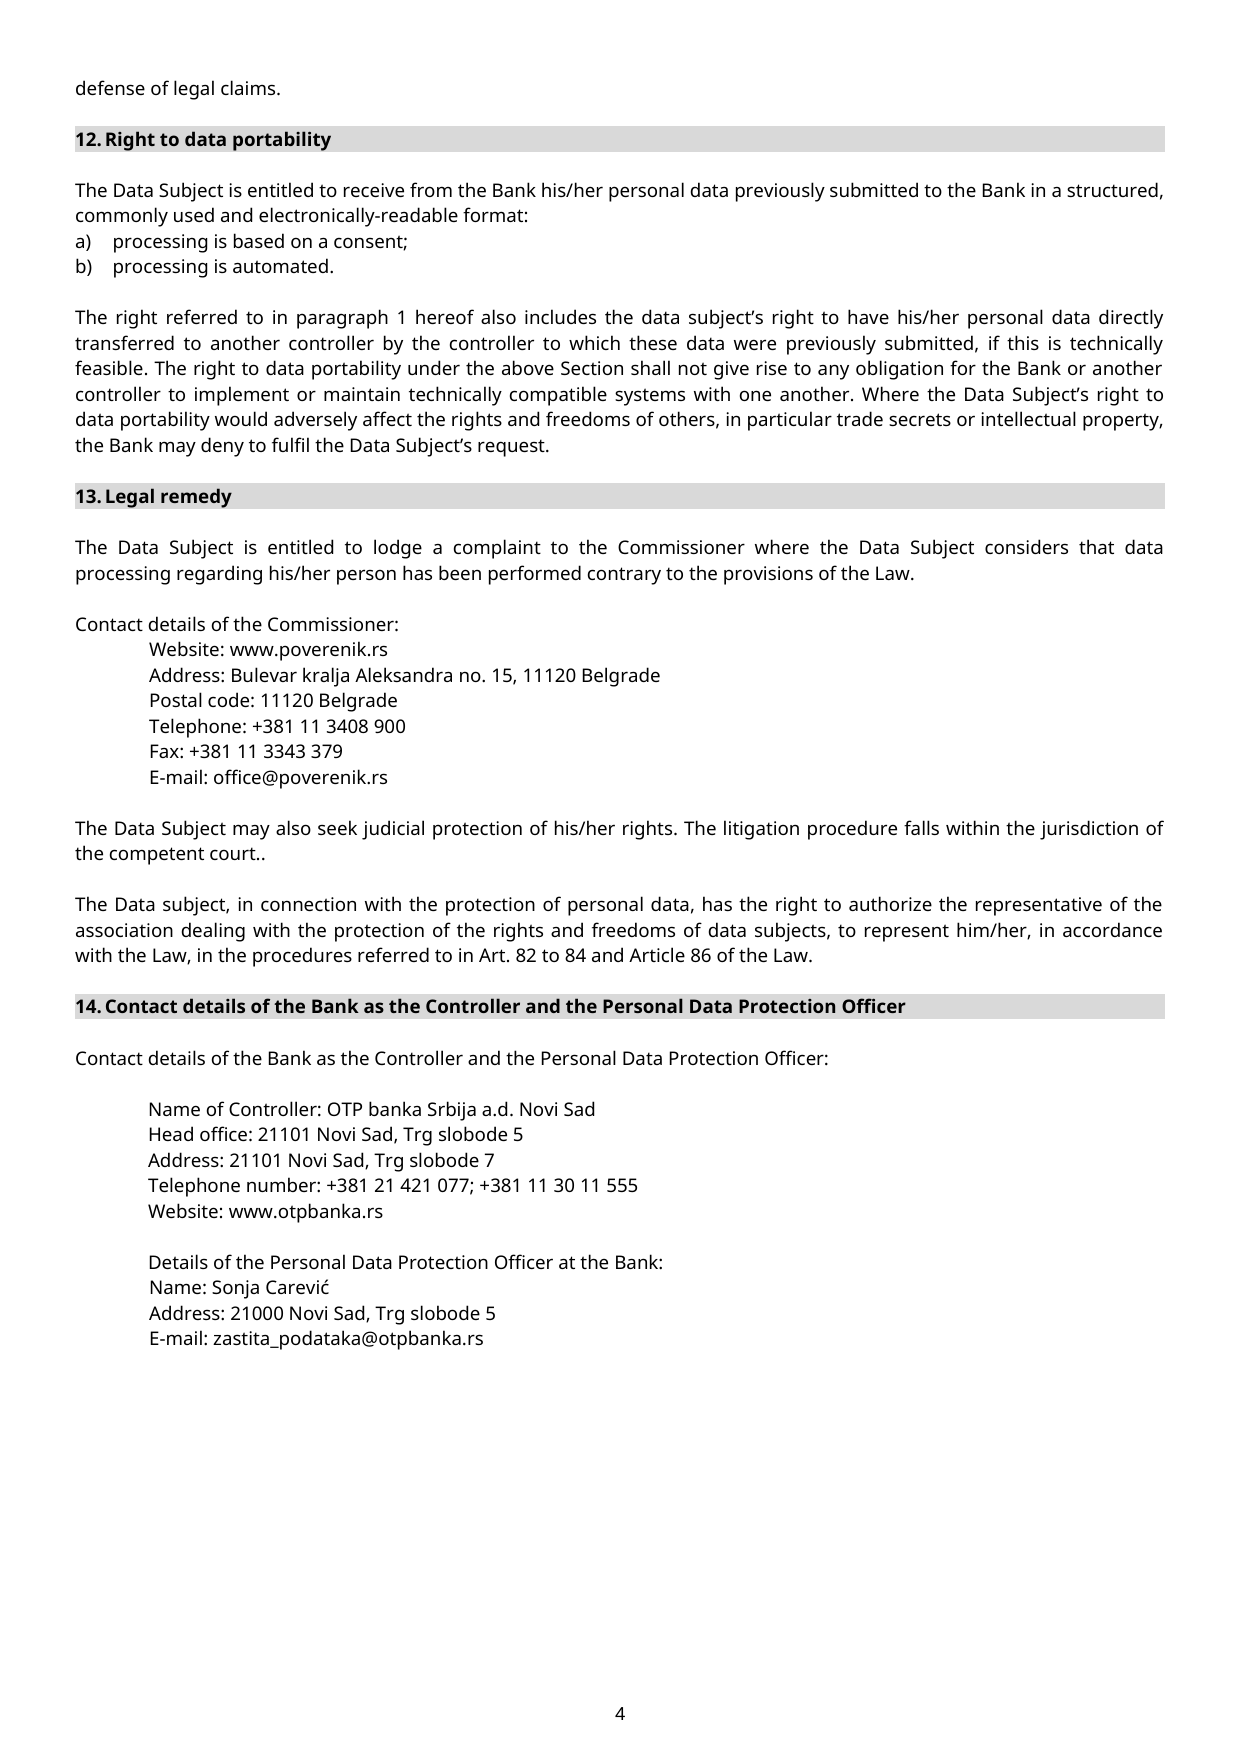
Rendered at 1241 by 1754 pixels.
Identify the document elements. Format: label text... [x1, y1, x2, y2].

text The Data Subject is entitled to receive from the Bank his/her personal data previously submitted to the Bank in a structured, commonly used and electronically-readable format: [75, 177, 1165, 228]
list processing is automated. [75, 254, 1165, 279]
list Name: Sonja Carević [149, 1274, 1165, 1300]
list Legal remedy [75, 483, 1165, 509]
text The Data Subject is entitled to lodge a complaint to the Commissioner where the Data Subject considers that data processing regarding his/her person has been performed contrary to the provisions of the Law. [75, 534, 1165, 585]
text The Data Subject may also seek judicial protection of his/her rights. The litigation procedure falls within the jurisdiction of the competent court.. [75, 815, 1165, 866]
list Address: Bulevar kralja Aleksandra no. 15, 11120 Belgrade [149, 662, 1165, 687]
list Contact details of the Bank as the Controller and the Personal Data Protection Officer [75, 994, 1165, 1019]
list Website: www.poverenik.rs [149, 636, 1165, 662]
list processing is based on a consent; [75, 228, 1165, 254]
text Contact details of the Commissioner: [75, 611, 1165, 636]
text Address: 21101 Novi Sad, Trg slobode 7 [148, 1147, 1165, 1172]
list E-mail: office@poverenik.rs [149, 764, 1165, 789]
text The right referred to in paragraph 1 hereof also includes the data subject’s right to have his/her personal data directly transferred to another controller by the controller to which these data were previously submitted, if this is technically feasible. The right to data portability under the above Section shall not give rise to any obligation for the Bank or another controller to implement or maintain technically compatible systems with one another. Where the Data Subject’s right to data portability would adversely affect the rights and freedoms of others, in particular trade secrets or intellectual property, the Bank may deny to fulfil the Data Subject’s request. [75, 305, 1165, 458]
list Fax: +381 11 3343 379 [149, 738, 1165, 764]
list Telephone: +381 11 3408 900 [149, 713, 1165, 738]
text Details of the Personal Data Protection Officer at the Bank: [148, 1249, 1165, 1274]
subtitle Name of Controller: OTP banka Srbija a.d. Novi Sad [148, 1096, 1165, 1121]
list Postal code: 11120 Belgrade [149, 687, 1165, 713]
text Head office: 21101 Novi Sad, Trg slobode 5 [148, 1121, 1165, 1147]
text Contact details of the Bank as the Controller and the Personal Data Protection Officer: [75, 1045, 1165, 1070]
list Right to data portability [75, 126, 1165, 152]
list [75, 75, 1165, 101]
text Telephone number: +381 21 421 077; +381 11 30 11 555 [148, 1172, 1165, 1198]
text The Data subject, in connection with the protection of personal data, has the right to authorize the representative of the association dealing with the protection of the rights and freedoms of data subjects, to represent him/her, in accordance with the Law, in the procedures referred to in Art. 82 to 84 and Article 86 of the Law. [75, 892, 1165, 968]
list Address: 21000 Novi Sad, Trg slobode 5 [149, 1300, 1165, 1326]
list E-mail: zastita_podataka@otpbanka.rs [149, 1326, 1165, 1351]
text Website: www.otpbanka.rs [148, 1198, 1165, 1223]
